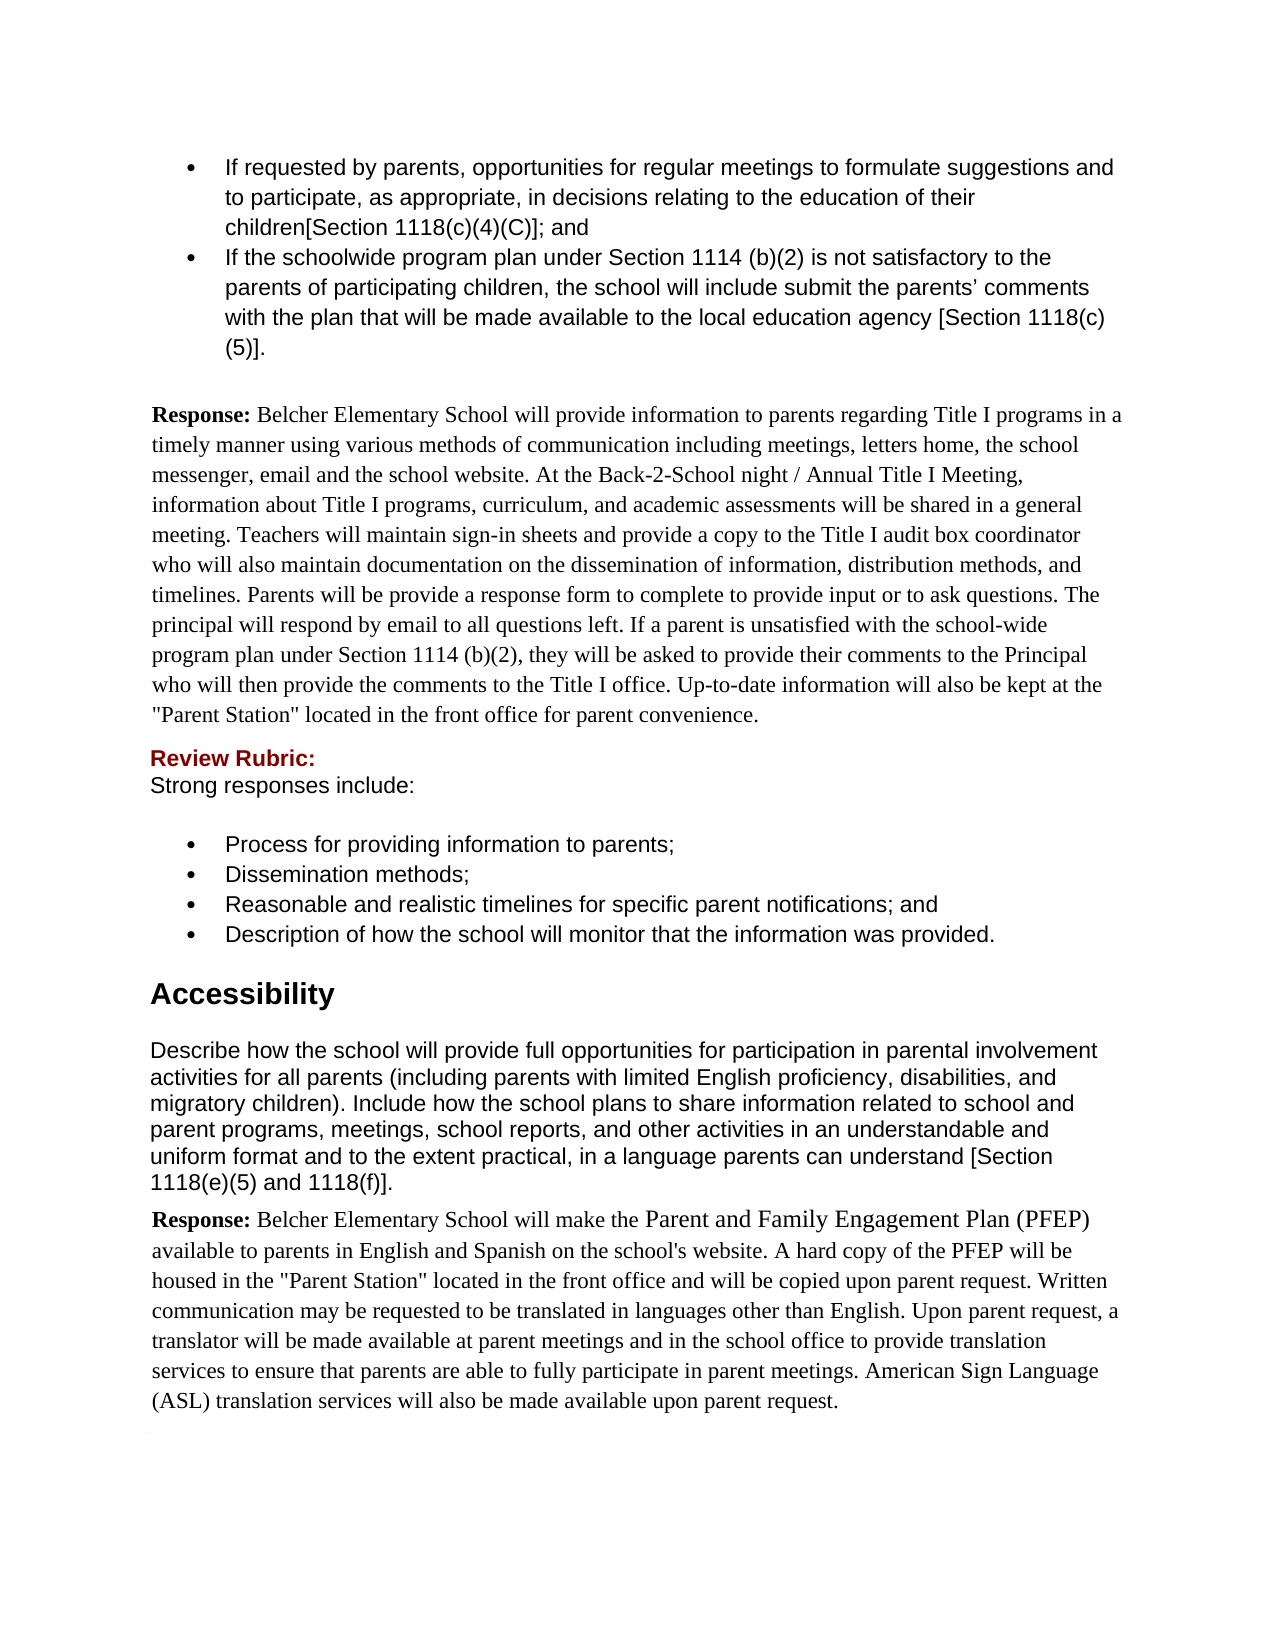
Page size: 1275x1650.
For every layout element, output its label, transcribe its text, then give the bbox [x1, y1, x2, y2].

text Review Rubric: Strong responses include: [316, 745, 1125, 798]
table_header Response: Belcher Elementary School will make the Parent and Family Engagement Plan (PFEP) available to parents in English and Spanish on the school's website. A hard copy of the PFEP will be housed in the "Parent Station" located in the front office and will be copied upon parent request. Written communication may be requested to be translated in languages other than English. Upon parent request, a translator will be made available at parent meetings and in the school office to provide translation services to ensure that parents are able to fully participate in parent meetings. American Sign Language (ASL) translation services will also be made available upon parent request. [150, 1196, 1125, 1432]
list Description of how the school will monitor that the information was provided. [187, 917, 1125, 947]
list Dissemination methods; [187, 857, 1125, 887]
table_header Response: Belcher Elementary School will provide information to parents regarding Title I programs in a timely manner using various methods of communication including meetings, letters home, the school messenger, email and the school website. At the Back-2-School night / Annual Title I Meeting, information about Title I programs, curriculum, and academic assessments will be shared in a general meeting. Teachers will maintain sign-in sheets and provide a copy to the Title I audit box coordinator who will also maintain documentation on the dissemination of information, distribution methods, and timelines. Parents will be provide a response form to complete to provide input or to ask questions. The principal will respond by email to all questions left. If a parent is unsatisfied with the school-wide program plan under Section 1114 (b)(2), they will be asked to provide their comments to the Principal who will then provide the comments to the Title I office. Up-to-date information will also be kept at the "Parent Station" located in the front office for parent convenience. [150, 389, 1125, 745]
list If requested by parents, opportunities for regular meetings to formulate suggestions and to participate, as appropriate, in decisions relating to the education of their children[Section 1118(c)(4)(C)]; and [187, 150, 1125, 240]
list Process for providing information to parents; [187, 827, 1125, 857]
text Accessibility Describe how the school will provide full opportunities for participation in parental involvement activities for all parents (including parents with limited English proficiency, disabilities, and migratory children). Include how the school plans to share information related to school and parent programs, meetings, school reports, and other activities in an understandable and uniform format and to the extent practical, in a language parents can understand [Section 1118(e)(5) and 1118(f)]. [150, 976, 1125, 1196]
list If the schoolwide program plan under Section 1114 (b)(2) is not satisfactory to the parents of participating children, the school will include submit the parents’ comments with the plan that will be made available to the local education agency [Section 1118(c)(5)]. [187, 240, 1125, 360]
list Reasonable and realistic timelines for specific parent notifications; and [187, 887, 1125, 917]
